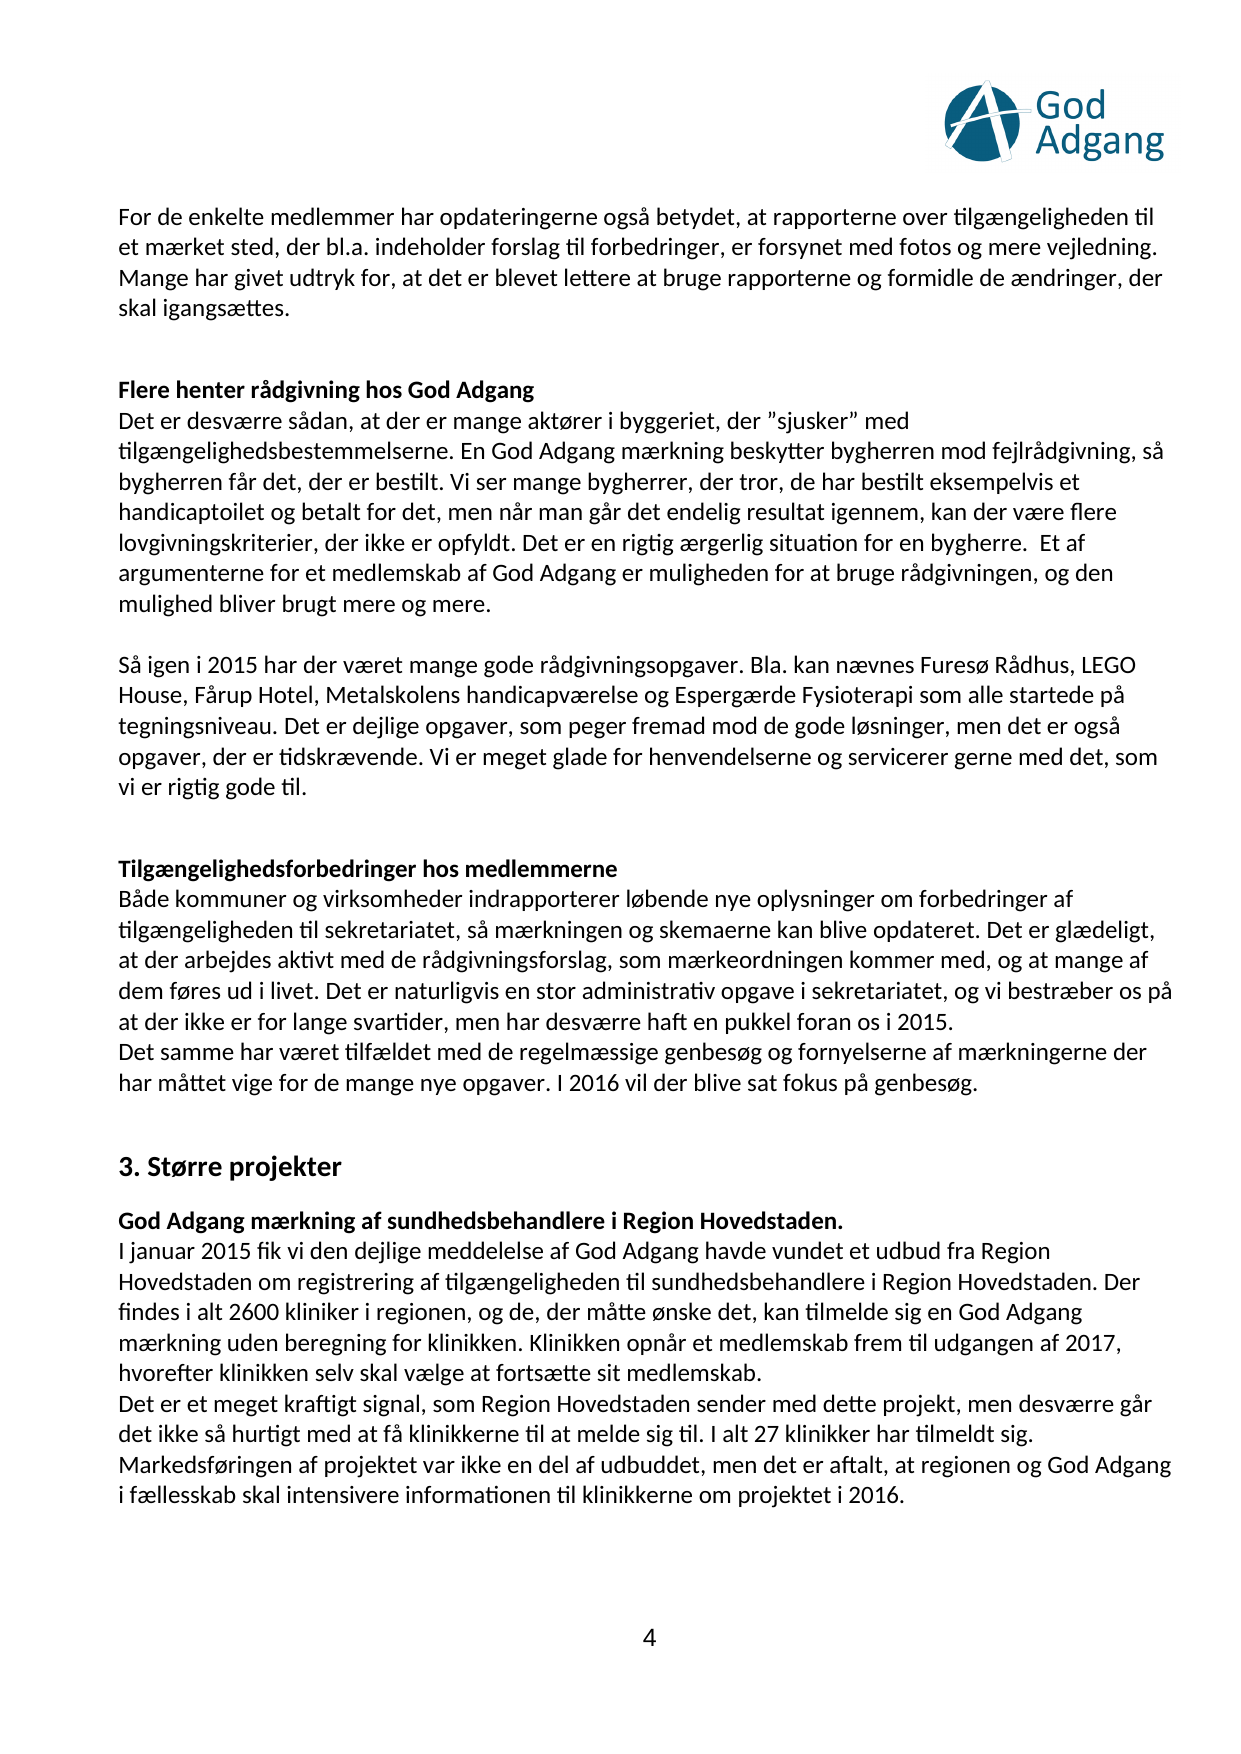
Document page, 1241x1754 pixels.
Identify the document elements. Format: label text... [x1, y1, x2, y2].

text Det er et meget kraftigt signal, som Region Hovedstaden sender med dette projekt, men desværre går det ikke så hurtigt med at få klinikkerne til at melde sig til. I alt 27 klinikker har tilmeldt sig. Markedsføringen af projektet var ikke en del af udbuddet, men det er aftalt, at regionen og God Adgang i fællesskab skal intensivere informationen til klinikkerne om projektet i 2016. [118, 1388, 1181, 1510]
text For de enkelte medlemmer har opdateringerne også betydet, at rapporterne over tilgængeligheden til et mærket sted, der bl.a. indeholder forslag til forbedringer, er forsynet med fotos og mere vejledning. Mange har givet udtryk for, at det er blevet lettere at bruge rapporterne og formidle de ændringer, der skal igangsættes. [118, 201, 1181, 323]
subtitle God Adgang mærkning af sundhedsbehandlere i Region Hovedstaden. [118, 1205, 1181, 1236]
text Det samme har været tilfældet med de regelmæssige genbesøg og fornyelserne af mærkningerne der har måttet vige for de mange nye opgaver. I 2016 vil der blive sat fokus på genbesøg. [118, 1036, 1181, 1097]
text I januar 2015 fik vi den dejlige meddelelse af God Adgang havde vundet et udbud fra Region Hovedstaden om registrering af tilgængeligheden til sundhedsbehandlere i Region Hovedstaden. Der findes i alt 2600 kliniker i regionen, og de, der måtte ønske det, kan tilmelde sig en God Adgang mærkning uden beregning for klinikken. Klinikken opnår et medlemskab frem til udgangen af 2017, hvorefter klinikken selv skal vælge at fortsætte sit medlemskab. [118, 1236, 1181, 1388]
picture [925, 73, 1182, 173]
subtitle Flere henter rådgivning hos God Adgang [118, 374, 1181, 405]
subtitle 3. Større projekter [118, 1148, 1181, 1184]
text Både kommuner og virksomheder indrapporterer løbende nye oplysninger om forbedringer af tilgængeligheden til sekretariatet, så mærkningen og skemaerne kan blive opdateret. Det er glædeligt, at der arbejdes aktivt med de rådgivningsforslag, som mærkeordningen kommer med, og at mange af dem føres ud i livet. Det er naturligvis en stor administrativ opgave i sekretariatet, og vi bestræber os på at der ikke er for lange svartider, men har desværre haft en pukkel foran os i 2015. [118, 883, 1181, 1036]
subtitle Tilgængelighedsforbedringer hos medlemmerne [118, 853, 1181, 883]
text Det er desværre sådan, at der er mange aktører i byggeriet, der ”sjusker” med tilgængelighedsbestemmelserne. En God Adgang mærkning beskytter bygherren mod fejlrådgivning, så bygherren får det, der er bestilt. Vi ser mange bygherrer, der tror, de har bestilt eksempelvis et handicaptoilet og betalt for det, men når man går det endelig resultat igennem, kan der være flere lovgivningskriterier, der ikke er opfyldt. Det er en rigtig ærgerlig situation for en bygherre. Et af argumenterne for et medlemskab af God Adgang er muligheden for at bruge rådgivningen, og den mulighed bliver brugt mere og mere. [118, 405, 1181, 618]
text Så igen i 2015 har der været mange gode rådgivningsopgaver. Bla. kan nævnes Furesø Rådhus, LEGO House, Fårup Hotel, Metalskolens handicapværelse og Espergærde Fysioterapi som alle startede på tegningsniveau. Det er dejlige opgaver, som peger fremad mod de gode løsninger, men det er også opgaver, der er tidskrævende. Vi er meget glade for henvendelserne og servicerer gerne med det, som vi er rigtig gode til. [118, 649, 1181, 802]
